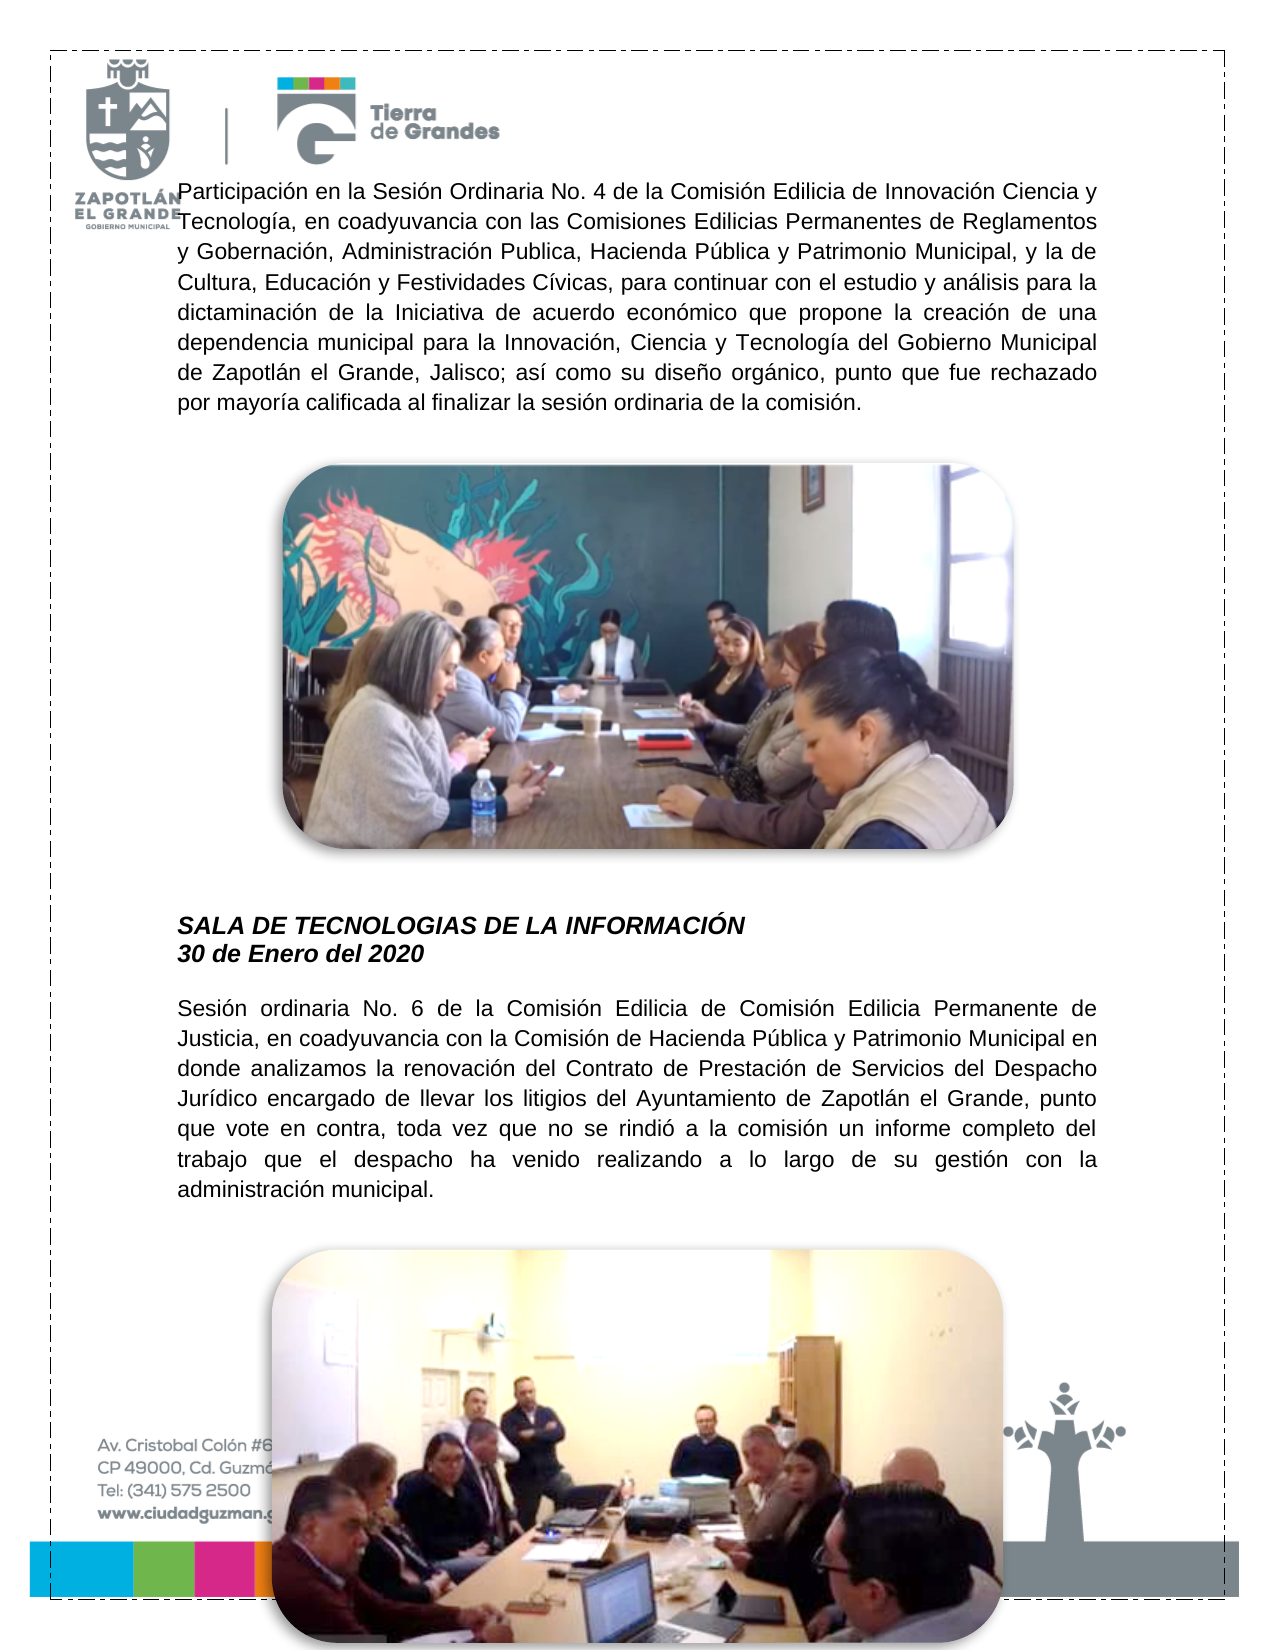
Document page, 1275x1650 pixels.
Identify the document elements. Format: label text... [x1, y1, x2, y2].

picture [0, 0, 1275, 1650]
text 30 de Enero del 2020 [177, 939, 1098, 968]
text Participación en la Sesión Ordinaria No. 4 de la Comisión Edilicia de Innovación Ciencia y Tecnología, en coadyuvancia con las Comisiones Edilicias Permanentes de Reglamentos y Gobernación, Administración Publica, Hacienda Pública y Patrimonio Municipal, y la de Cultura, Educación y Festividades Cívicas, para continuar con el estudio y análisis para la dictaminación de la Iniciativa de acuerdo económico que propone la creación de una dependencia municipal para la Innovación, Ciencia y Tecnología del Gobierno Municipal de Zapotlán el Grande, Jalisco; así como su diseño orgánico, punto que fue rechazado por mayoría calificada al finalizar la sesión ordinaria de la comisión. [177, 178, 1098, 416]
text Sesión ordinaria No. 6 de la Comisión Edilicia de Comisión Edilicia Permanente de Justicia, en coadyuvancia con la Comisión de Hacienda Pública y Patrimonio Municipal en donde analizamos la renovación del Contrato de Prestación de Servicios del Despacho Jurídico encargado de llevar los litigios del Ayuntamiento de Zapotlán el Grande, punto que vote en contra, toda vez que no se rindió a la comisión un informe completo del trabajo que el despacho ha venido realizando a lo largo de su gestión con la administración municipal. [177, 994, 1098, 1202]
text SALA DE TECNOLOGIAS DE LA INFORMACIÓN [177, 911, 1098, 939]
